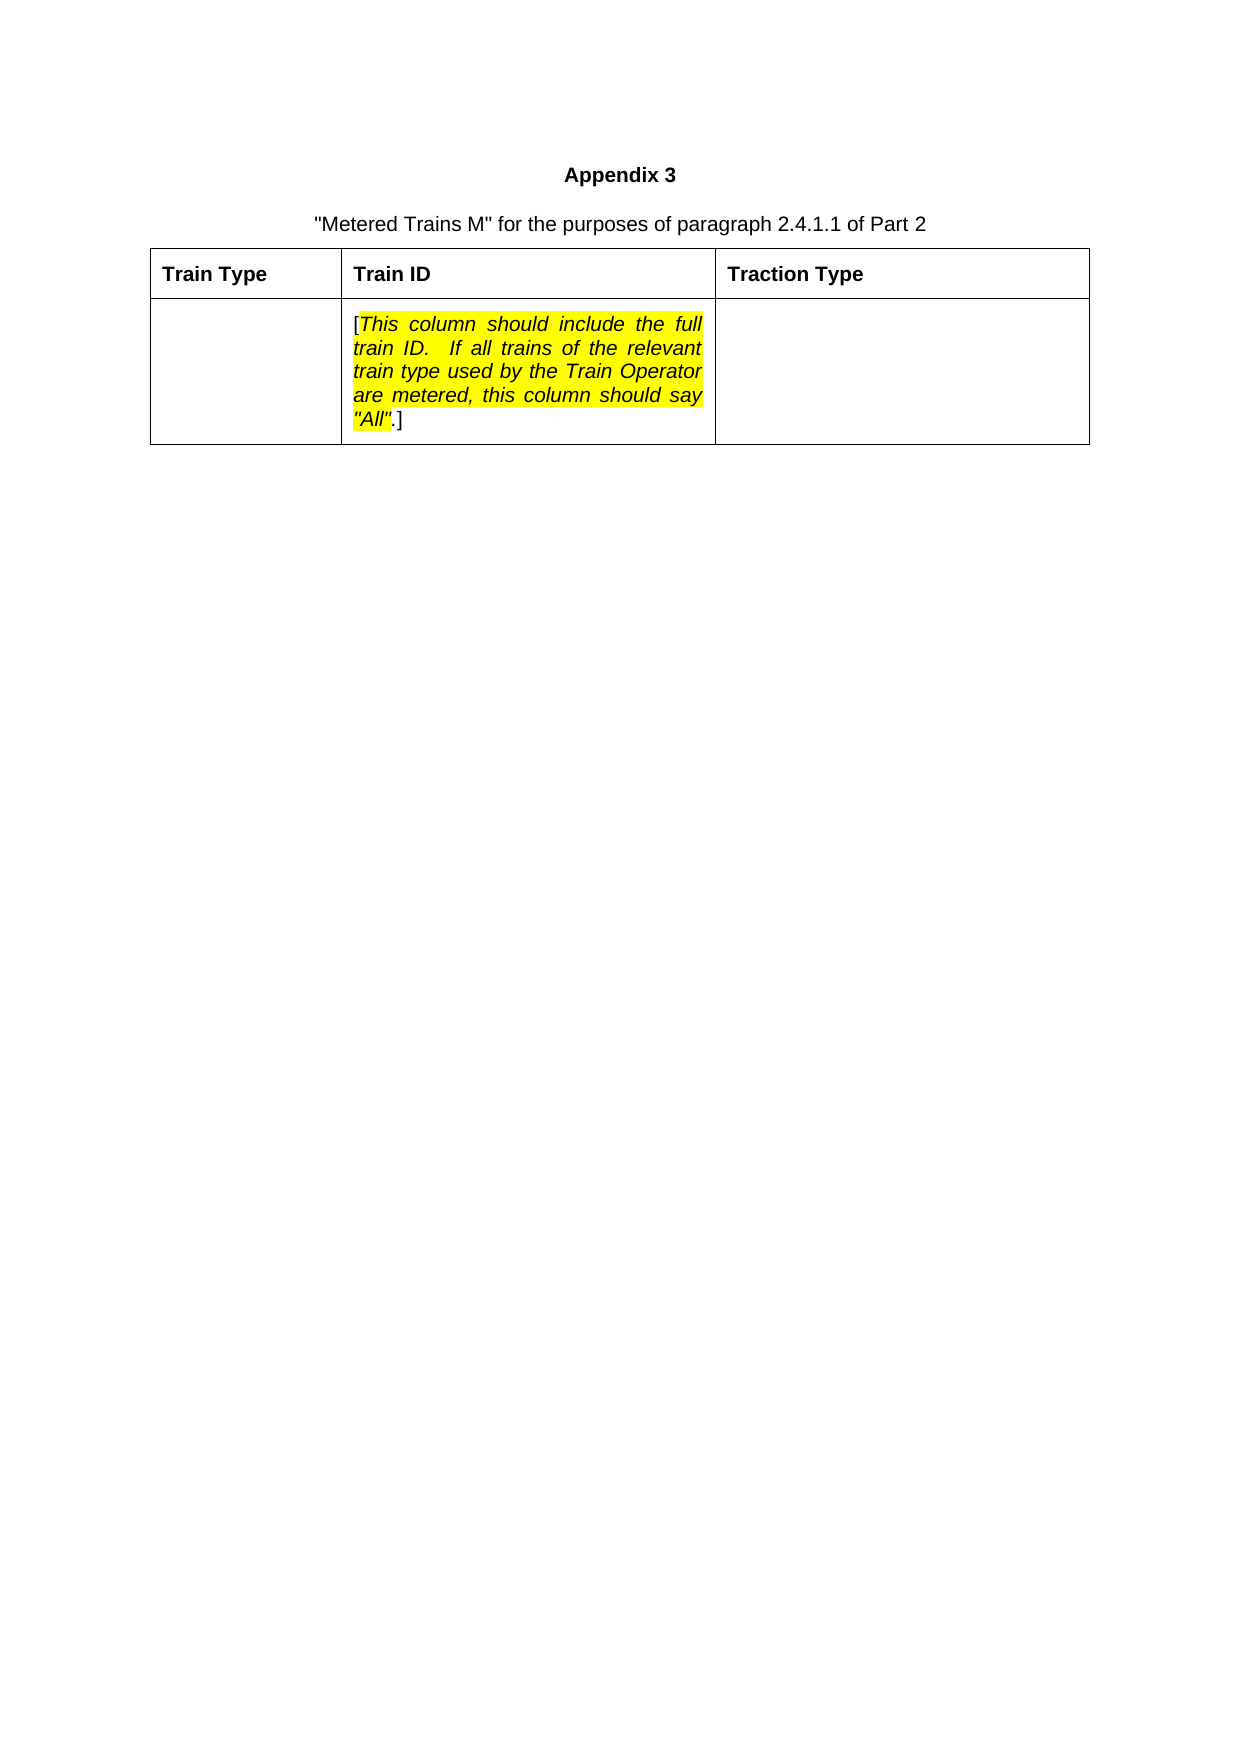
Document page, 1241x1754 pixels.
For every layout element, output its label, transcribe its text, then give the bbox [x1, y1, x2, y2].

text Appendix 3 [150, 162, 1090, 186]
table_header Train Type [151, 249, 341, 298]
table_header Traction Type [716, 249, 1089, 298]
table_cell [716, 299, 1089, 444]
table_cell [This column should include the full train ID. If all trains of the relevant train type used by the Train Operator are metered, this column should say "All".] [342, 299, 715, 444]
table_header Train ID [342, 249, 715, 298]
table_cell [151, 299, 341, 444]
text "Metered Trains M" for the purposes of paragraph 2.4.1.1 of Part 2 [150, 211, 1090, 235]
